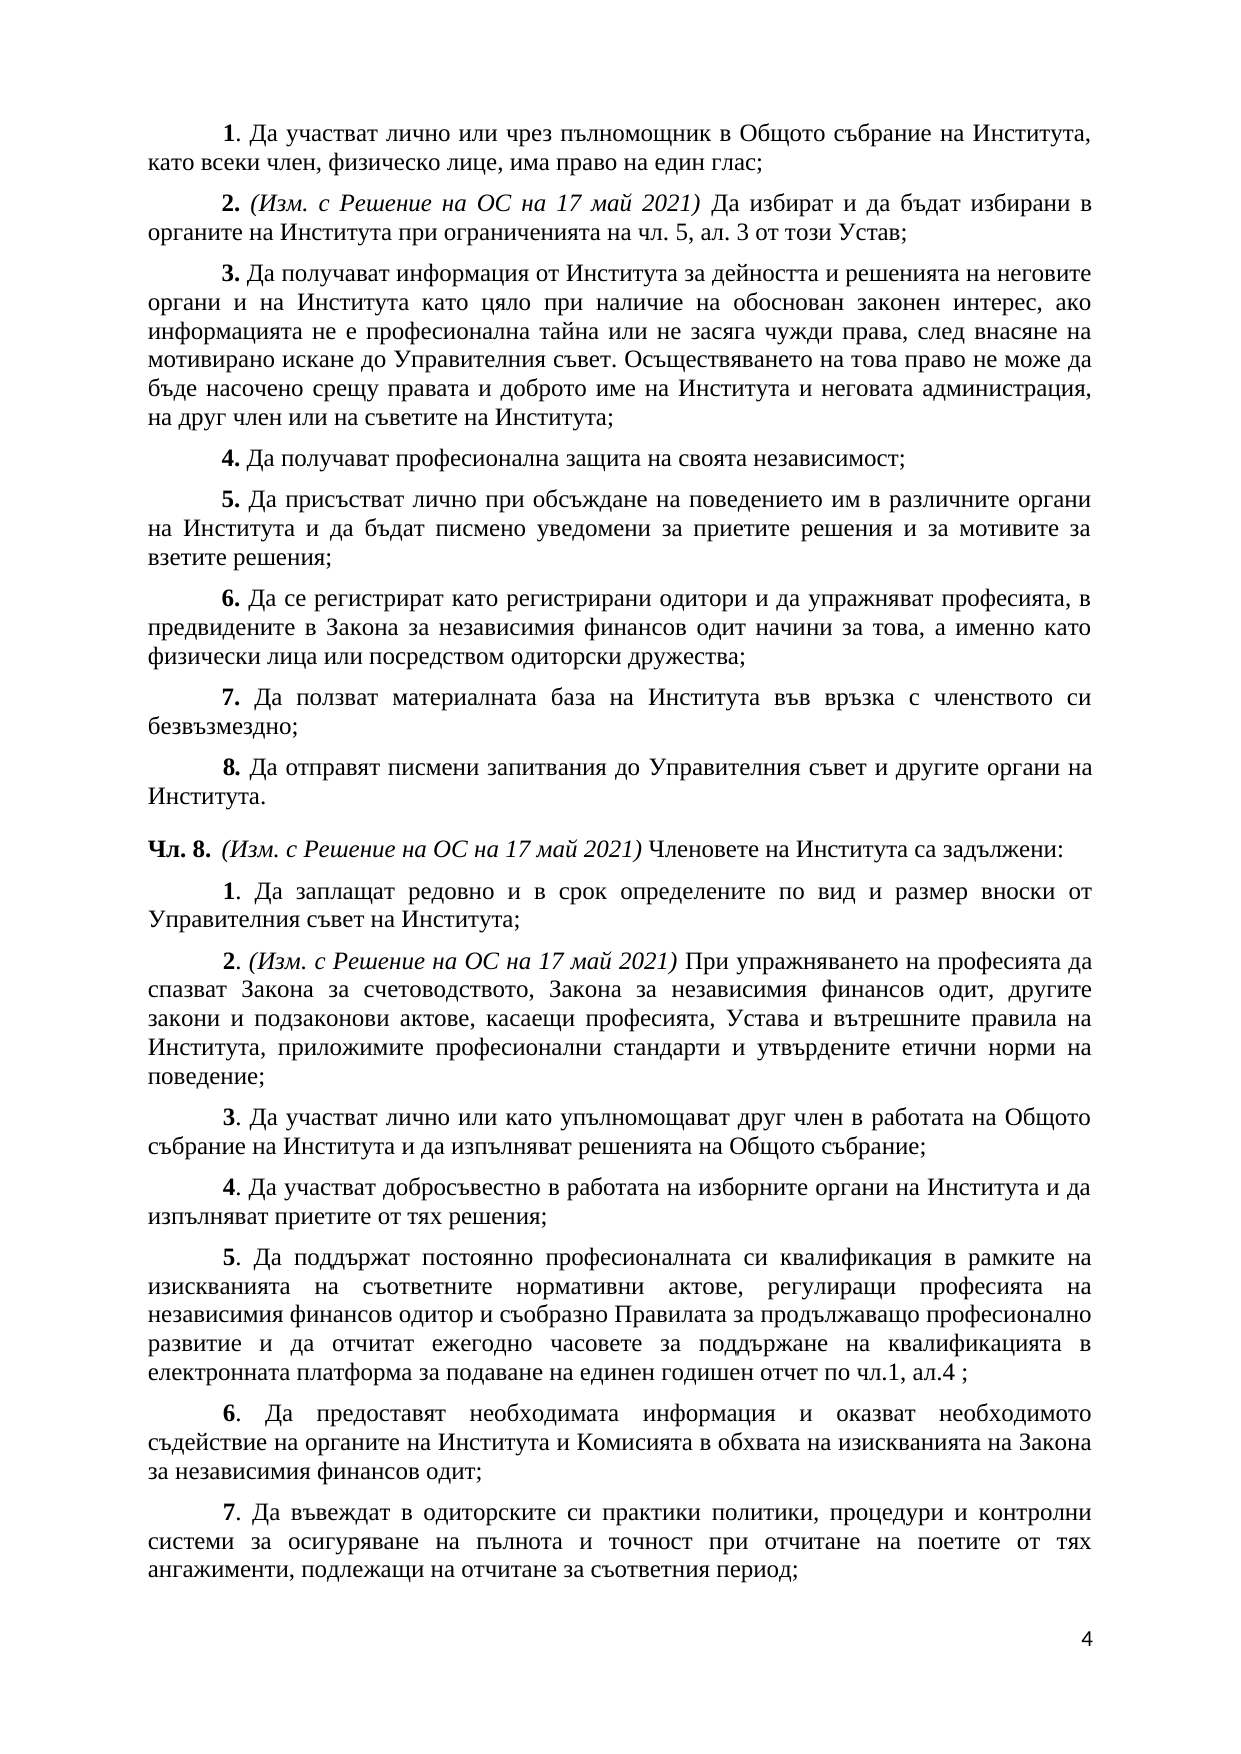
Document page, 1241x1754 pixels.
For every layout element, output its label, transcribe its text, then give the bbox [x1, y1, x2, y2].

text 2. (Изм. с Решение на ОС на 17 май 2021) При упражняването на професията да спазват Закона за счетоводството, Закона за независимия финансов одит, другите закони и подзаконови актове, касаещи професията, Устава и вътрешните правила на Института, приложимите професионални стандарти и утвърдените етични норми на поведение; [148, 946, 1093, 1089]
text 4. Да участват добросъвестно в работата на изборните органи на Института и да изпълняват приетите от тях решения; [148, 1172, 1093, 1229]
text Чл. 8. (Изм. с Решение на ОС на 17 май 2021) Членовете на Института са задължени: [148, 834, 1093, 863]
text 4. Да получават професионална защита на своята независимост; [148, 443, 1093, 472]
text 6. Да се регистрират като регистрирани одитори и да упражняват професията, в предвидените в Закона за независимия финансов одит начини за това, а именно като физически лица или посредством одиторски дружества; [148, 583, 1093, 669]
text 8. Да отправят писмени запитвания до Управителния съвет и другите органи на Института. [148, 752, 1093, 809]
text 2. (Изм. с Решение на ОС на 17 май 2021) Да избират и да бъдат избирани в органите на Института при ограниченията на чл. 5, ал. 3 от този Устав; [148, 188, 1093, 246]
text 3. Да участват лично или като упълномощават друг член в работата на Общото събрание на Института и да изпълняват решенията на Общото събрание; [148, 1102, 1093, 1159]
text 5. Да присъстват лично при обсъждане на поведението им в различните органи на Института и да бъдат писмено уведомени за приетите решения и за мотивите за взетите решения; [148, 484, 1093, 571]
text 3. Да получават информация от Института за дейността и решенията на неговите органи и на Института като цяло при наличие на обоснован законен интерес, ако информацията не е професионална тайна или не засяга чужди права, след внасяне на мотивирано искане до Управителния съвет. Осъществяването на това право не може да бъде насочено срещу правата и доброто име на Института и неговата администрация, на друг член или на съветите на Института; [148, 258, 1093, 431]
text 5. Да поддържат постоянно професионалната си квалификация в рамките на изискванията на съответните нормативни актове, регулиращи професията на независимия финансов одитор и съобразно Правилата за продължаващо професионално развитие и да отчитат ежегодно часовете за поддържане на квалификацията в електронната платформа за подаване на единен годишен отчет по чл.1, ал.4 ; [148, 1242, 1093, 1386]
text 6. Да предоставят необходимата информация и оказват необходимото съдействие на органите на Института и Комисията в обхвата на изискванията на Закона за независимия финансов одит; [148, 1398, 1093, 1484]
text 1. Да участват лично или чрез пълномощник в Общото събрание на Института, като всеки член, физическо лице, има право на един глас; [148, 118, 1093, 176]
text 1. Да заплащат редовно и в срок определените по вид и размер вноски от Управителния съвет на Института; [148, 876, 1093, 933]
text 7. Да ползват материалната база на Института във връзка с членството си безвъзмездно; [148, 682, 1093, 739]
text 7. Да въвеждат в одиторските си практики политики, процедури и контролни системи за осигуряване на пълнота и точност при отчитане на поетите от тях ангажименти, подлежащи на отчитане за съответния период; [148, 1497, 1093, 1583]
